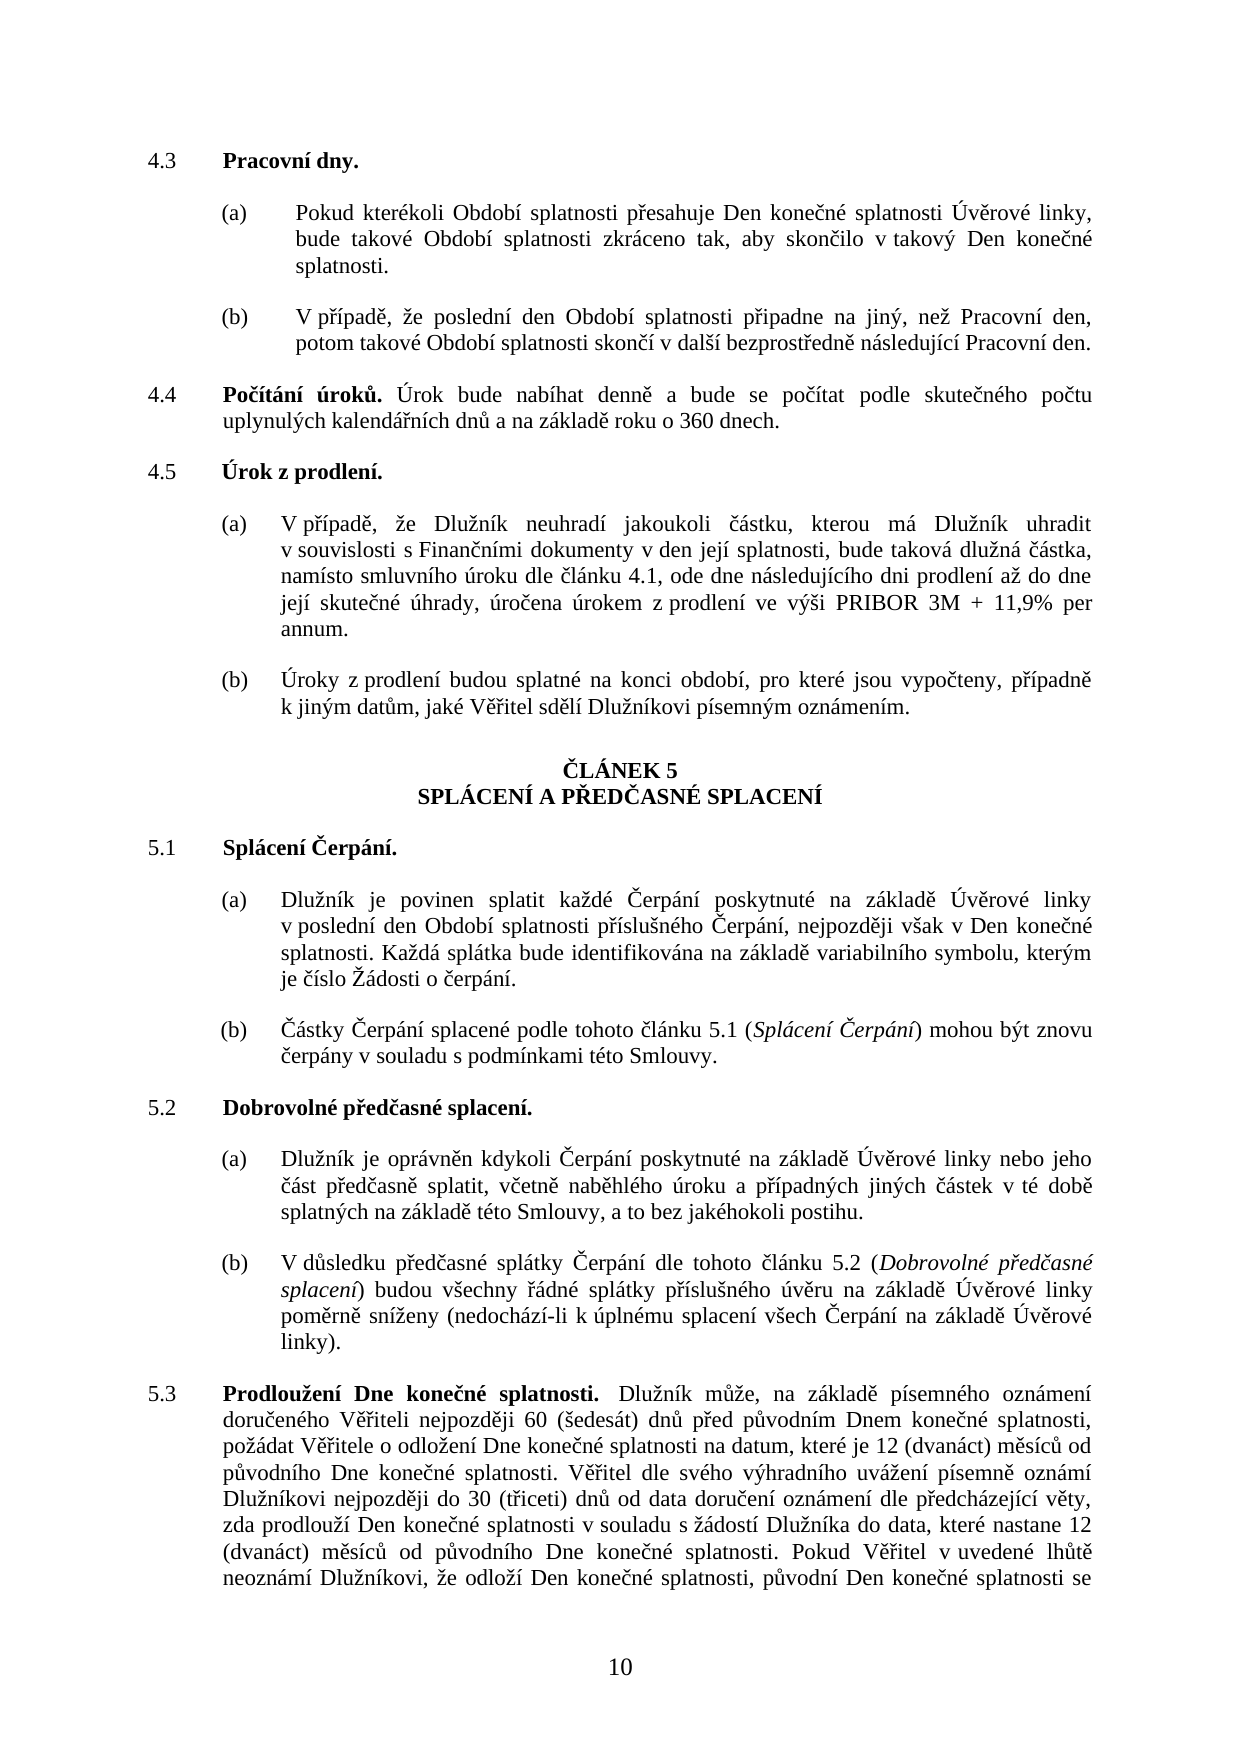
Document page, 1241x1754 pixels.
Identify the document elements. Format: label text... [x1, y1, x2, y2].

subtitle Úrok z prodlení. [148, 458, 1093, 485]
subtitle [148, 1380, 1093, 1591]
subtitle SPLÁCENÍ a PŘEDČASNÉ SPLACENÍ [148, 757, 1093, 809]
subtitle Dobrovolné předčasné splacení. [148, 1094, 1093, 1120]
subtitle Dlužník je oprávněn kdykoli Čerpání poskytnuté na základě Úvěrové linky nebo jeho část předčasně splatit, včetně naběhlého úroku a případných jiných částek v té době splatných na základě této Smlouvy, a to bez jakéhokoli postihu. [221, 1145, 1093, 1224]
subtitle Úroky z prodlení budou splatné na konci období, pro které jsou vypočteny, případně k jiným datům, jaké Věřitel sdělí Dlužníkovi písemným oznámením. [221, 667, 1093, 719]
subtitle V případě, že Dlužník neuhradí jakoukoli částku, kterou má Dlužník uhradit v souvislosti s Finančními dokumenty v den její splatnosti, bude taková dlužná částka, namísto smluvního úroku dle článku 4.1, ode dne následujícího dni prodlení až do dne její skutečné úhrady, úročena úrokem z prodlení ve výši PRIBOR 3M + 11,9% per annum. [221, 510, 1093, 642]
subtitle Částky Čerpání splacené podle tohoto článku 5.1 (Splácení Čerpání) mohou být znovu čerpány v souladu s podmínkami této Smlouvy. [220, 1016, 1093, 1069]
subtitle V případě, že poslední den Období splatnosti připadne na jiný, než Pracovní den, potom takové Období splatnosti skončí v další bezprostředně následující Pracovní den. [221, 303, 1093, 356]
subtitle Pracovní dny. [148, 148, 1093, 174]
subtitle Splácení Čerpání. [148, 834, 1093, 861]
subtitle Pokud kterékoli Období splatnosti přesahuje Den konečné splatnosti Úvěrové linky, bude takové Období splatnosti zkráceno tak, aby skončilo v takový Den konečné splatnosti. [221, 199, 1093, 278]
subtitle V důsledku předčasné splátky Čerpání dle tohoto článku 5.2 (Dobrovolné předčasné splacení) budou všechny řádné splátky příslušného úvěru na základě Úvěrové linky poměrně sníženy (nedochází-li k úplnému splacení všech Čerpání na základě Úvěrové linky). [221, 1249, 1093, 1355]
subtitle Dlužník je povinen splatit každé Čerpání poskytnuté na základě Úvěrové linky v poslední den Období splatnosti příslušného Čerpání, nejpozději však v Den konečné splatnosti. Každá splátka bude identifikována na základě variabilního symbolu, kterým je číslo Žádosti o čerpání. [221, 886, 1093, 991]
subtitle Počítání úroků. Úrok bude nabíhat denně a bude se počítat podle skutečného počtu uplynulých kalendářních dnů a na základě roku o 360 dnech. [148, 381, 1093, 433]
